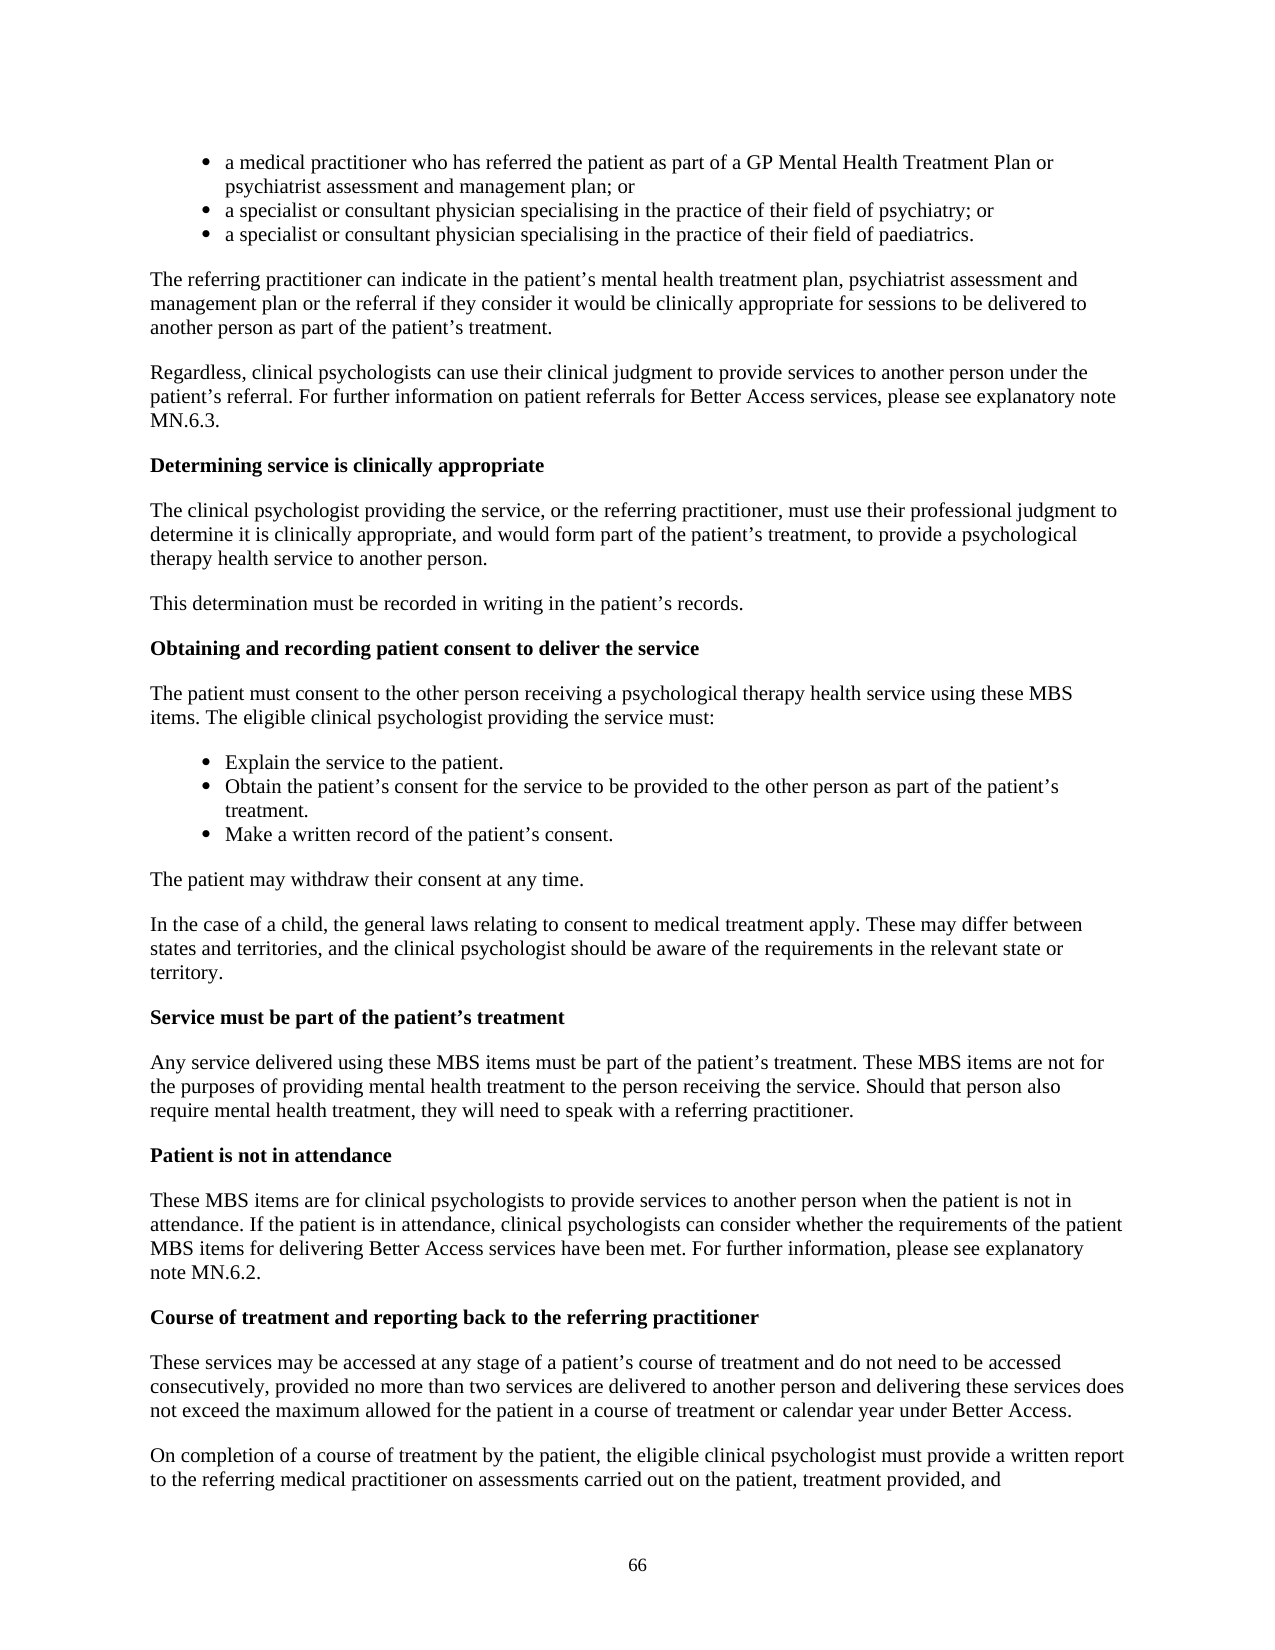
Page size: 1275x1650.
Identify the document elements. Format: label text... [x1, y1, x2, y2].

text Determining service is clinically appropriate [150, 453, 1125, 477]
text Course of treatment and reporting back to the referring practitioner [150, 1305, 1125, 1329]
list a specialist or consultant physician specialising in the practice of their field of paediatrics. [202, 222, 1125, 246]
list Make a written record of the patient’s consent. [202, 822, 1125, 846]
text These MBS items are for clinical psychologists to provide services to another person when the patient is not in attendance. If the patient is in attendance, clinical psychologists can consider whether the requirements of the patient MBS items for delivering Better Access services have been met. For further information, please see explanatory note MN.6.2. [150, 1188, 1125, 1284]
text Regardless, clinical psychologists can use their clinical judgment to provide services to another person under the patient’s referral. For further information on patient referrals for Better Access services, please see explanatory note MN.6.3. [150, 360, 1125, 432]
text Any service delivered using these MBS items must be part of the patient’s treatment. These MBS items are not for the purposes of providing mental health treatment to the person receiving the service. Should that person also require mental health treatment, they will need to speak with a referring practitioner. [150, 1050, 1125, 1122]
text The patient may withdraw their consent at any time. [150, 867, 1125, 891]
text Obtaining and recording patient consent to deliver the service [150, 636, 1125, 660]
text In the case of a child, the general laws relating to consent to medical treatment apply. These may differ between states and territories, and the clinical psychologist should be aware of the requirements in the relevant state or territory. [150, 912, 1125, 984]
text Patient is not in attendance [150, 1143, 1125, 1167]
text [150, 1443, 1125, 1491]
text The clinical psychologist providing the service, or the referring practitioner, must use their professional judgment to determine it is clinically appropriate, and would form part of the patient’s treatment, to provide a psychological therapy health service to another person. [150, 498, 1125, 570]
text The referring practitioner can indicate in the patient’s mental health treatment plan, psychiatrist assessment and management plan or the referral if they consider it would be clinically appropriate for sessions to be delivered to another person as part of the patient’s treatment. [150, 267, 1125, 339]
list Explain the service to the patient. [202, 750, 1125, 774]
text This determination must be recorded in writing in the patient’s records. [150, 591, 1125, 615]
list Obtain the patient’s consent for the service to be provided to the other person as part of the patient’s treatment. [202, 774, 1125, 822]
text Service must be part of the patient’s treatment [150, 1005, 1125, 1029]
list a specialist or consultant physician specialising in the practice of their field of psychiatry; or [202, 198, 1125, 222]
text The patient must consent to the other person receiving a psychological therapy health service using these MBS items. The eligible clinical psychologist providing the service must: [150, 681, 1125, 729]
text These services may be accessed at any stage of a patient’s course of treatment and do not need to be accessed consecutively, provided no more than two services are delivered to another person and delivering these services does not exceed the maximum allowed for the patient in a course of treatment or calendar year under Better Access. [150, 1349, 1125, 1422]
list a medical practitioner who has referred the patient as part of a GP Mental Health Treatment Plan or psychiatrist assessment and management plan; or [202, 150, 1125, 198]
